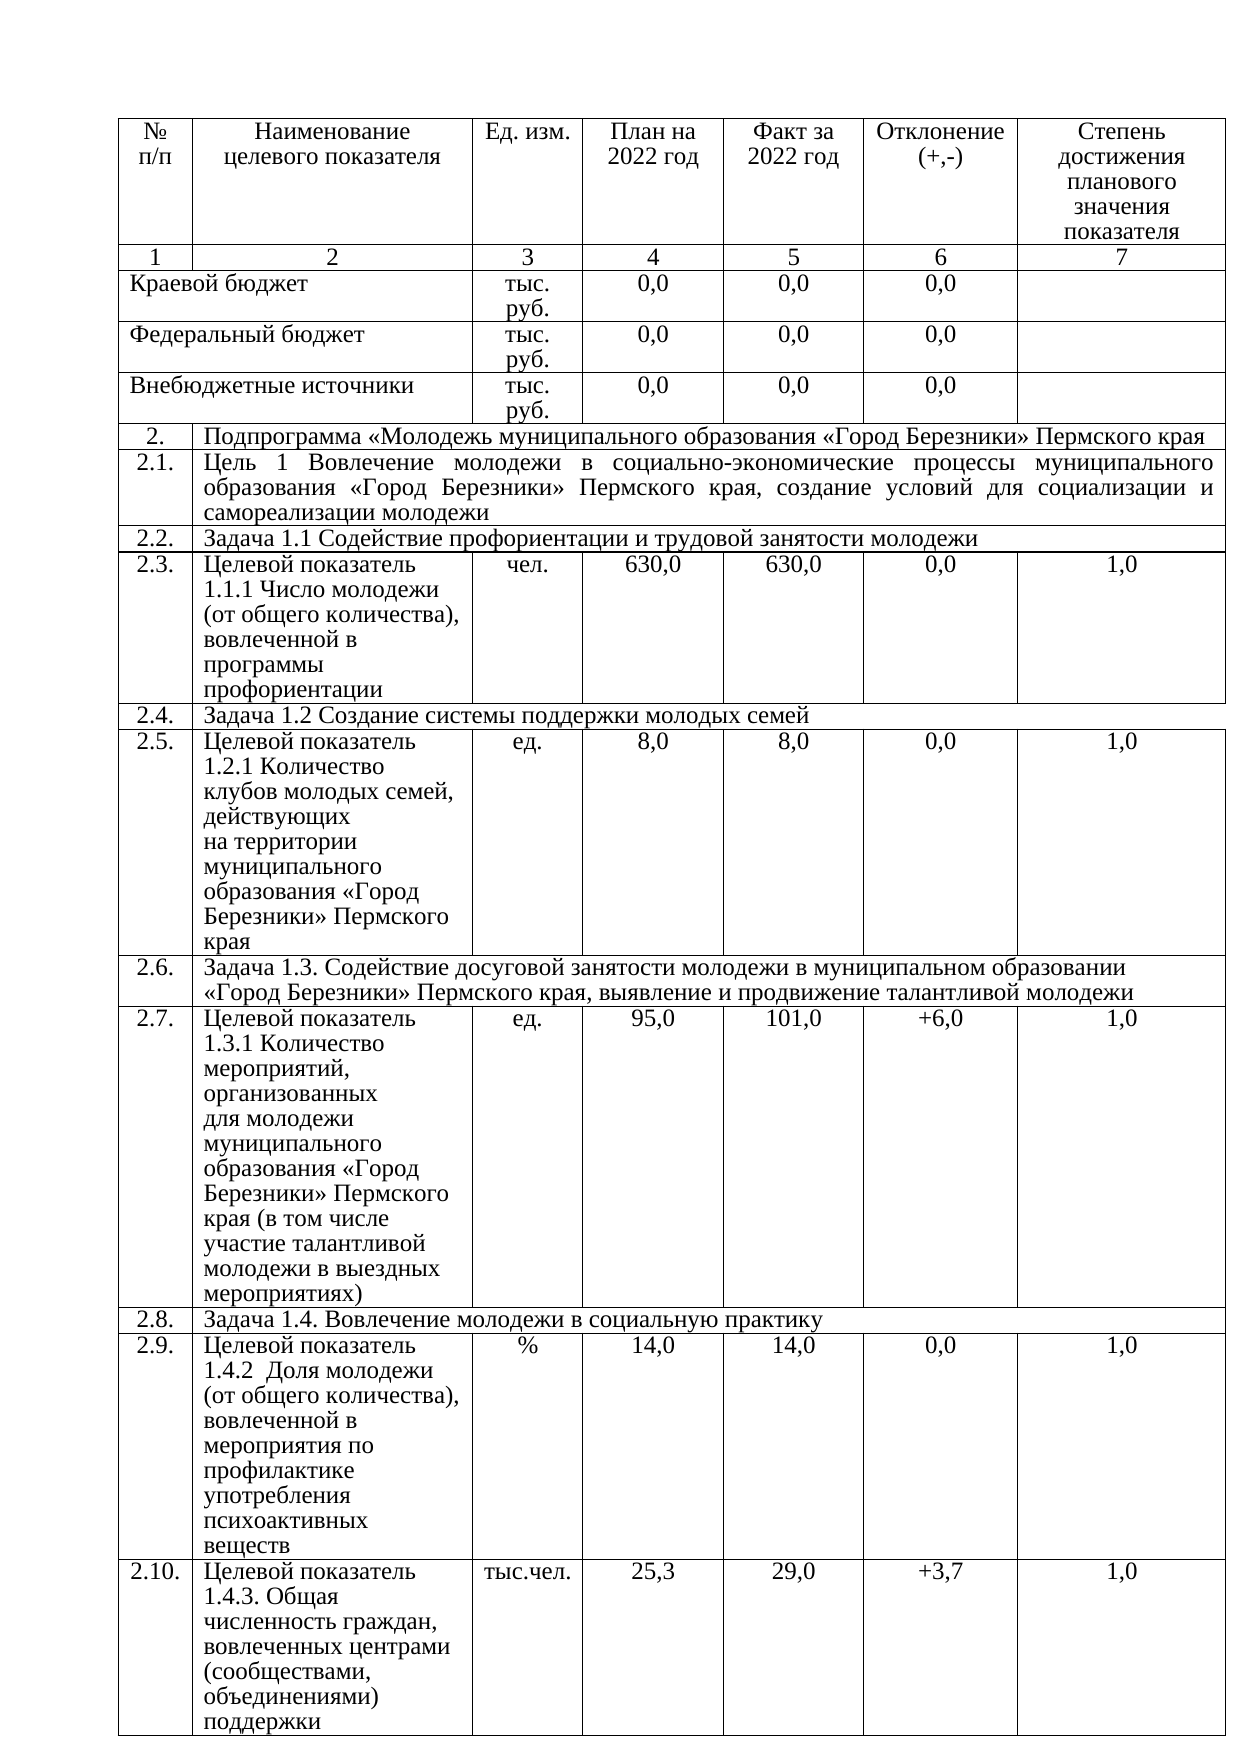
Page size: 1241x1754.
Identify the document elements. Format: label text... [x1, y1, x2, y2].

table_cell 14,0 [583, 1334, 723, 1559]
table_cell ед. [473, 730, 582, 954]
table_cell Задача 1.4. Вовлечение молодежи в социальную практику [193, 1308, 1225, 1333]
table_cell 25,3 [583, 1560, 723, 1735]
table_cell Целевой показатель 1.4.2 Доля молодежи (от общего количества), вовлеченной в мероприятия по профилактике употребления психоактивных веществ [193, 1334, 472, 1559]
table_cell 2.6. [119, 956, 192, 1006]
table_cell Краевой бюджет [119, 271, 472, 321]
table_cell 0,0 [724, 322, 863, 372]
table_cell 2.1. [119, 450, 192, 525]
table_cell 0,0 [864, 271, 1017, 321]
table_cell 14,0 [724, 1334, 863, 1559]
table_cell % [473, 1334, 582, 1559]
table_cell +6,0 [864, 1007, 1017, 1307]
table_cell 1 [119, 245, 192, 270]
table_cell 8,0 [724, 730, 863, 954]
table_cell 7 [1018, 245, 1225, 270]
table_cell 0,0 [724, 271, 863, 321]
table_cell 1,0 [1018, 1007, 1225, 1307]
table_cell 1,0 [1018, 730, 1225, 954]
table_cell Задача 1.3. Содействие досуговой занятости молодежи в муниципальном образовании «Город Березники» Пермского края, выявление и продвижение талантливой молодежи [193, 956, 1225, 1006]
table_cell 0,0 [583, 322, 723, 372]
table_cell 2.8. [119, 1308, 192, 1333]
table_cell 8,0 [583, 730, 723, 954]
table_cell 2.10. [119, 1560, 192, 1735]
table_cell 5 [724, 245, 863, 270]
table_cell 2.5. [119, 730, 192, 954]
table_cell тыс. руб. [473, 271, 582, 321]
table_header Факт за 2022 год [724, 119, 863, 244]
table_cell тыс. руб. [473, 322, 582, 372]
table_cell 2.7. [119, 1007, 192, 1307]
table_cell тыс. руб. [473, 373, 582, 423]
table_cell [193, 1560, 472, 1735]
table_cell 95,0 [583, 1007, 723, 1307]
table_cell 0,0 [864, 1334, 1017, 1559]
table_cell чел. [473, 553, 582, 702]
table_cell [1018, 373, 1225, 423]
table_cell 2.3. [119, 553, 192, 702]
table_cell +3,7 [864, 1560, 1017, 1735]
table_cell ед. [473, 1007, 582, 1307]
table_cell Целевой показатель 1.1.1 Число молодежи (от общего количества), вовлеченной в программы профориентации [193, 553, 472, 702]
table_cell 0,0 [583, 373, 723, 423]
table_cell 1,0 [1018, 1334, 1225, 1559]
table_header Степень достижения планового значения показателя [1018, 119, 1225, 244]
table_cell 2.2. [119, 526, 192, 551]
table_cell 4 [583, 245, 723, 270]
table_cell 0,0 [864, 553, 1017, 702]
table_cell Федеральный бюджет [119, 322, 472, 372]
table_cell Внебюджетные источники [119, 373, 472, 423]
table_header Наименование целевого показателя [193, 119, 472, 244]
table_cell 0,0 [864, 730, 1017, 954]
table_cell 630,0 [583, 553, 723, 702]
table_header Ед. изм. [473, 119, 582, 244]
table_header Отклонение (+,-) [864, 119, 1017, 244]
table_cell Задача 1.1 Содействие профориентации и трудовой занятости молодежи [193, 526, 1225, 551]
table_cell 6 [864, 245, 1017, 270]
table_cell 2 [193, 245, 472, 270]
table_cell 101,0 [724, 1007, 863, 1307]
table_cell 1,0 [1018, 1560, 1225, 1735]
table_cell [1018, 271, 1225, 321]
table_cell 3 [473, 245, 582, 270]
table_cell 630,0 [724, 553, 863, 702]
table_cell Цель 1 Вовлечение молодежи в социально-экономические процессы муниципального образования «Город Березники» Пермского края, создание условий для социализации и самореализации молодежи [193, 450, 1225, 525]
table_cell Целевой показатель 1.2.1 Количество клубов молодых семей, действующих на территории муниципального образования «Город Березники» Пермского края [193, 730, 472, 954]
table_cell 2.9. [119, 1334, 192, 1559]
table_cell [1018, 322, 1225, 372]
table_header № п/п [119, 119, 192, 244]
table_cell Подпрограмма «Молодежь муниципального образования «Город Березники» Пермского края [193, 424, 1225, 449]
table_header План на 2022 год [583, 119, 723, 244]
table_cell 0,0 [724, 373, 863, 423]
table_cell 0,0 [864, 322, 1017, 372]
table_cell 2. [119, 424, 192, 449]
table_cell 2.4. [119, 704, 192, 728]
table_cell Задача 1.2 Создание системы поддержки молодых семей [193, 704, 1226, 728]
table_cell Целевой показатель 1.3.1 Количество мероприятий, организованных для молодежи муниципального образования «Город Березники» Пермского края (в том числе участие талантливой молодежи в выездных мероприятиях) [193, 1007, 472, 1307]
table_cell тыс.чел. [473, 1560, 582, 1735]
table_cell 29,0 [724, 1560, 863, 1735]
table_cell 0,0 [864, 373, 1017, 423]
table_cell 0,0 [583, 271, 723, 321]
table_cell 1,0 [1018, 553, 1225, 702]
